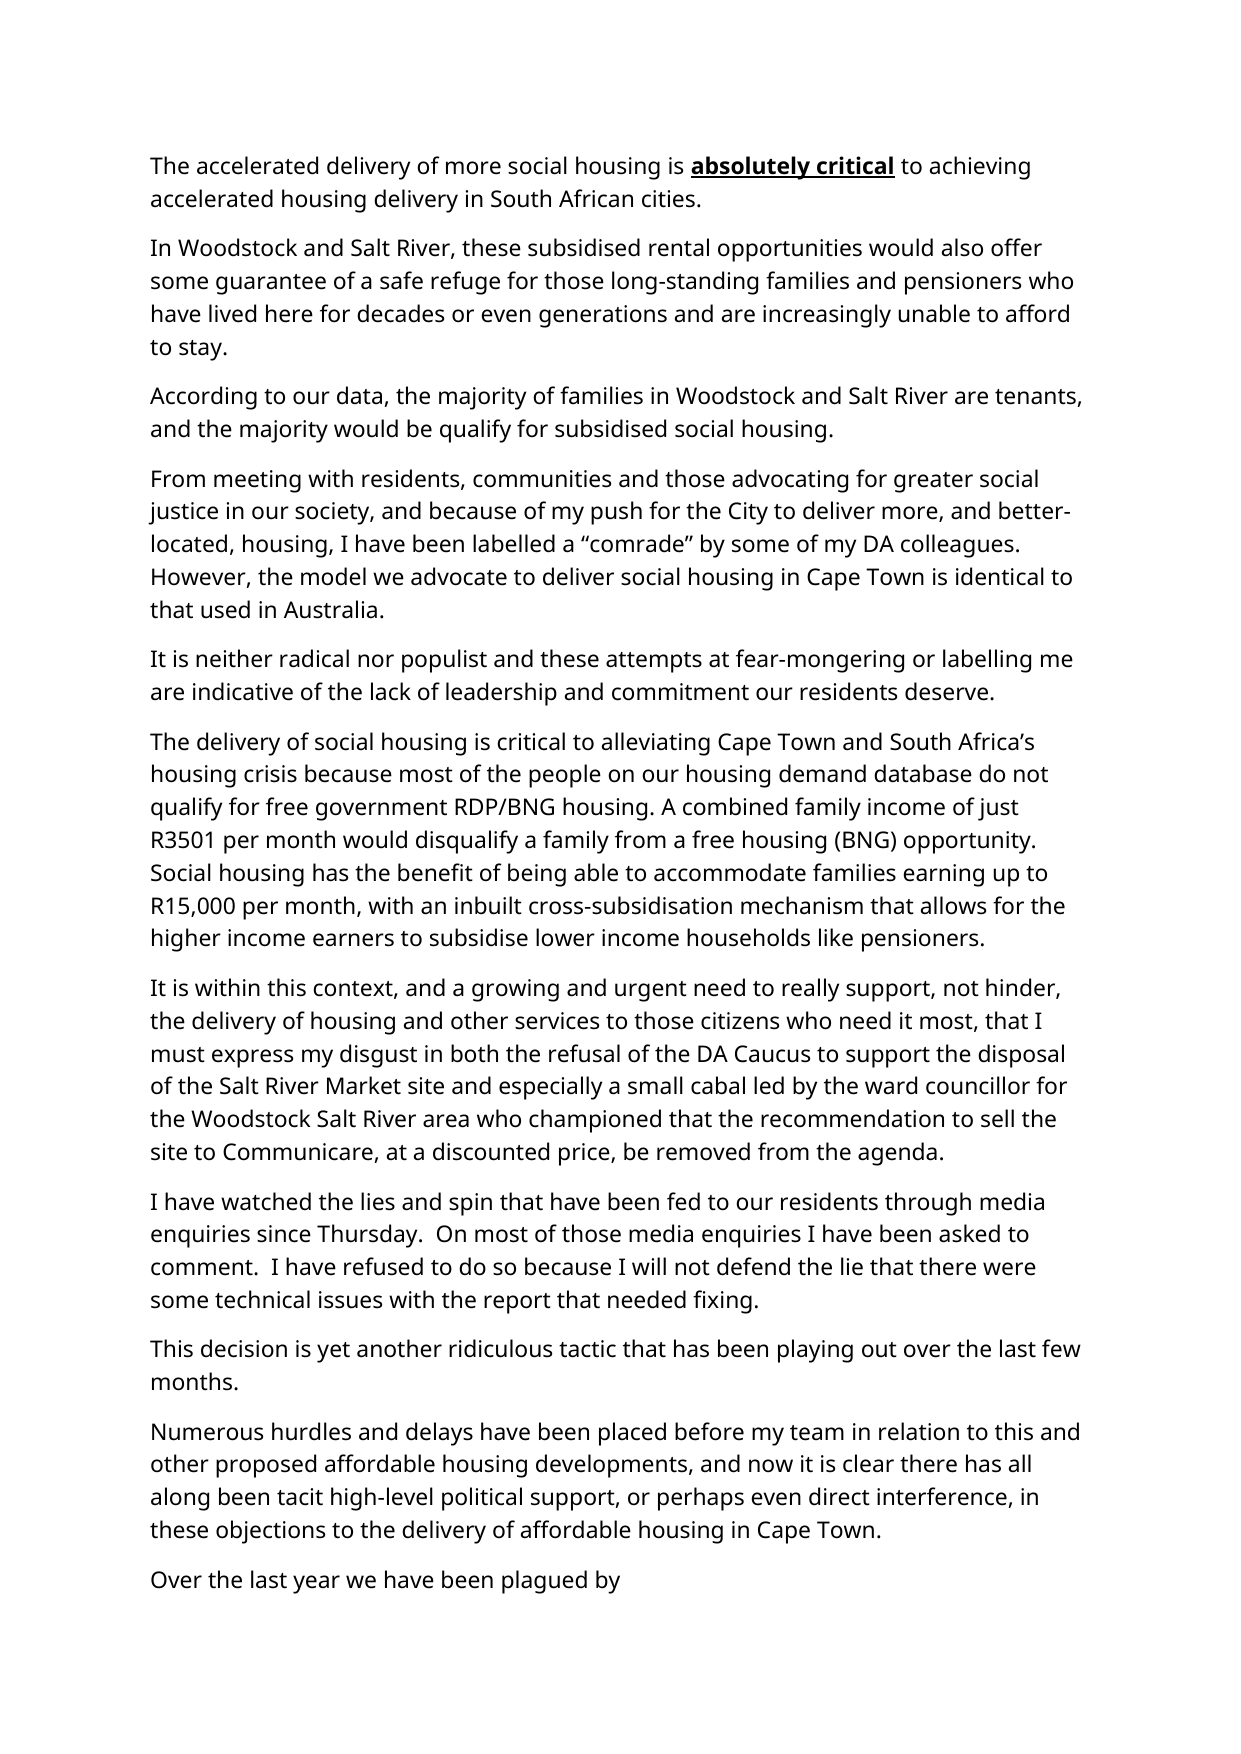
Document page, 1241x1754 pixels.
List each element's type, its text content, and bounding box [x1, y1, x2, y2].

text According to our data, the majority of families in Woodstock and Salt River are tenants, and the majority would be qualify for subsidised social housing. [150, 380, 1090, 444]
text Over the last year we have been plagued by [150, 1563, 1090, 1595]
text From meeting with residents, communities and those advocating for greater social justice in our society, and because of my push for the City to deliver more, and better-located, housing, I have been labelled a “comrade” by some of my DA colleagues. However, the model we advocate to deliver social housing in Cape Town is identical to that used in Australia. [150, 462, 1090, 625]
text I have watched the lies and spin that have been fed to our residents through media enquiries since Thursday. On most of those media enquiries I have been asked to comment. I have refused to do so because I will not defend the lie that there were some technical issues with the report that needed fixing. [150, 1185, 1090, 1315]
text It is neither radical nor populist and these attempts at fear-mongering or labelling me are indicative of the lack of leadership and commitment our residents deserve. [150, 643, 1090, 707]
text This decision is yet another ridiculous tactic that has been playing out over the last few months. [150, 1333, 1090, 1397]
text Numerous hurdles and delays have been placed before my team in relation to this and other proposed affordable housing developments, and now it is clear there has all along been tacit high-level political support, or perhaps even direct interference, in these objections to the delivery of affordable housing in Cape Town. [150, 1416, 1090, 1545]
text In Woodstock and Salt River, these subsidised rental opportunities would also offer some guarantee of a safe refuge for those long-standing families and pensioners who have lived here for decades or even generations and are increasingly unable to afford to stay. [150, 232, 1090, 362]
text The delivery of social housing is critical to alleviating Cape Town and South Africa’s housing crisis because most of the people on our housing demand database do not qualify for free government RDP/BNG housing. A combined family income of just R3501 per month would disqualify a family from a free housing (BNG) opportunity. Social housing has the benefit of being able to accommodate families earning up to R15,000 per month, with an inbuilt cross-subsidisation mechanism that allows for the higher income earners to subsidise lower income households like pensioners. [150, 726, 1090, 954]
text It is within this context, and a growing and urgent need to really support, not hinder, the delivery of housing and other services to those citizens who need it most, that I must express my disgust in both the refusal of the DA Caucus to support the disposal of the Salt River Market site and especially a small cabal led by the ward councillor for the Woodstock Salt River area who championed that the recommendation to sell the site to Communicare, at a discounted price, be removed from the agenda. [150, 972, 1090, 1167]
text The accelerated delivery of more social housing is absolutely critical to achieving accelerated housing delivery in South African cities. [150, 150, 1090, 214]
